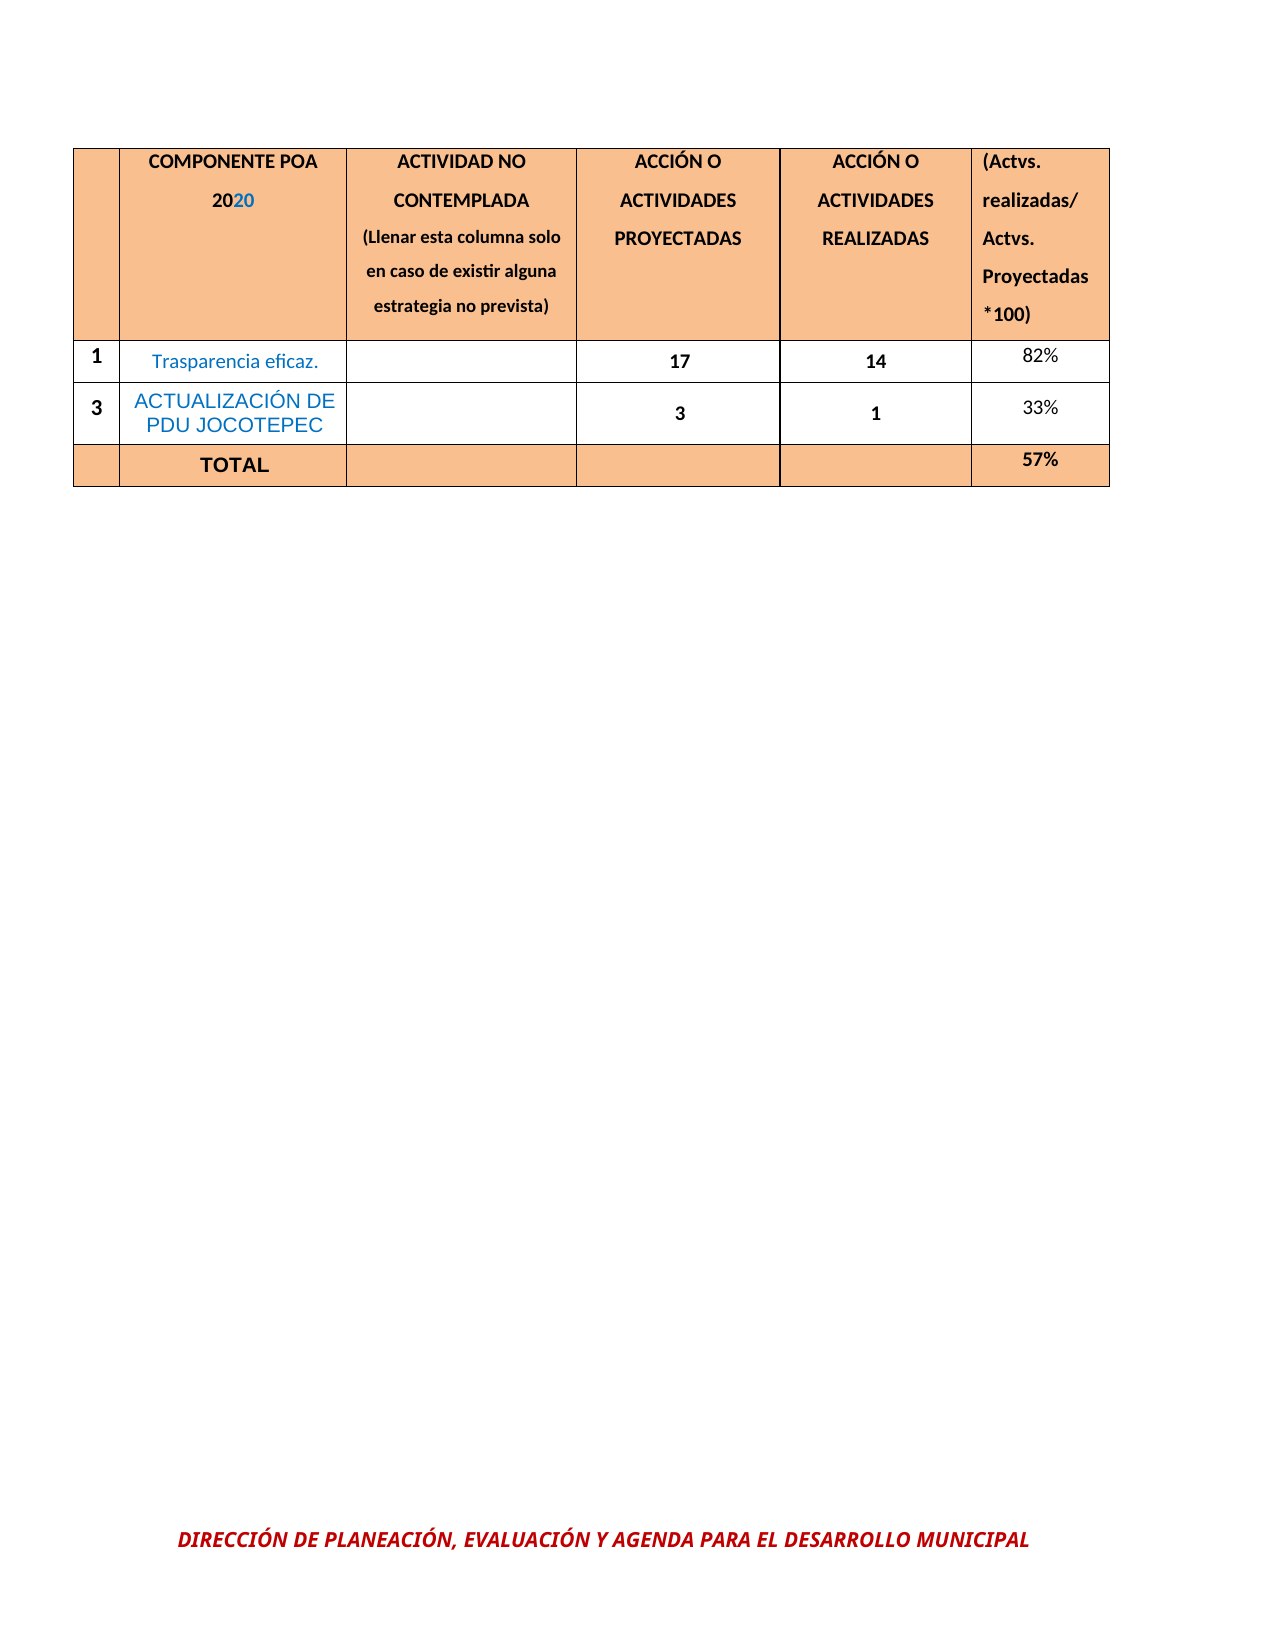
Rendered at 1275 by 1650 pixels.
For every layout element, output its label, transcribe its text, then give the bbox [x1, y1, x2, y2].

table_cell 57% [972, 445, 1109, 486]
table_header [120, 149, 346, 340]
table_cell 82% [972, 341, 1109, 382]
table_cell 3 [577, 383, 779, 443]
table_cell Trasparencia eficaz. [120, 341, 346, 382]
table_cell ACTUALIZACIÓN DE PDU JOCOTEPEC [120, 383, 346, 443]
table_cell 1 [74, 341, 119, 382]
table_cell [74, 445, 119, 486]
table_cell 1 [781, 383, 971, 443]
table_cell [347, 341, 576, 382]
table_cell [781, 445, 971, 486]
table_cell 14 [781, 341, 971, 382]
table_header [972, 149, 1109, 340]
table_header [781, 149, 971, 340]
table_cell 17 [577, 341, 779, 382]
table_cell 3 [74, 383, 119, 443]
table_cell [347, 445, 576, 486]
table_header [347, 149, 576, 340]
table_cell 33% [972, 383, 1109, 443]
table_header Nº [74, 149, 119, 340]
table_cell TOTAL [120, 445, 346, 486]
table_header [577, 149, 779, 340]
table_cell [347, 383, 576, 443]
table_cell [577, 445, 779, 486]
